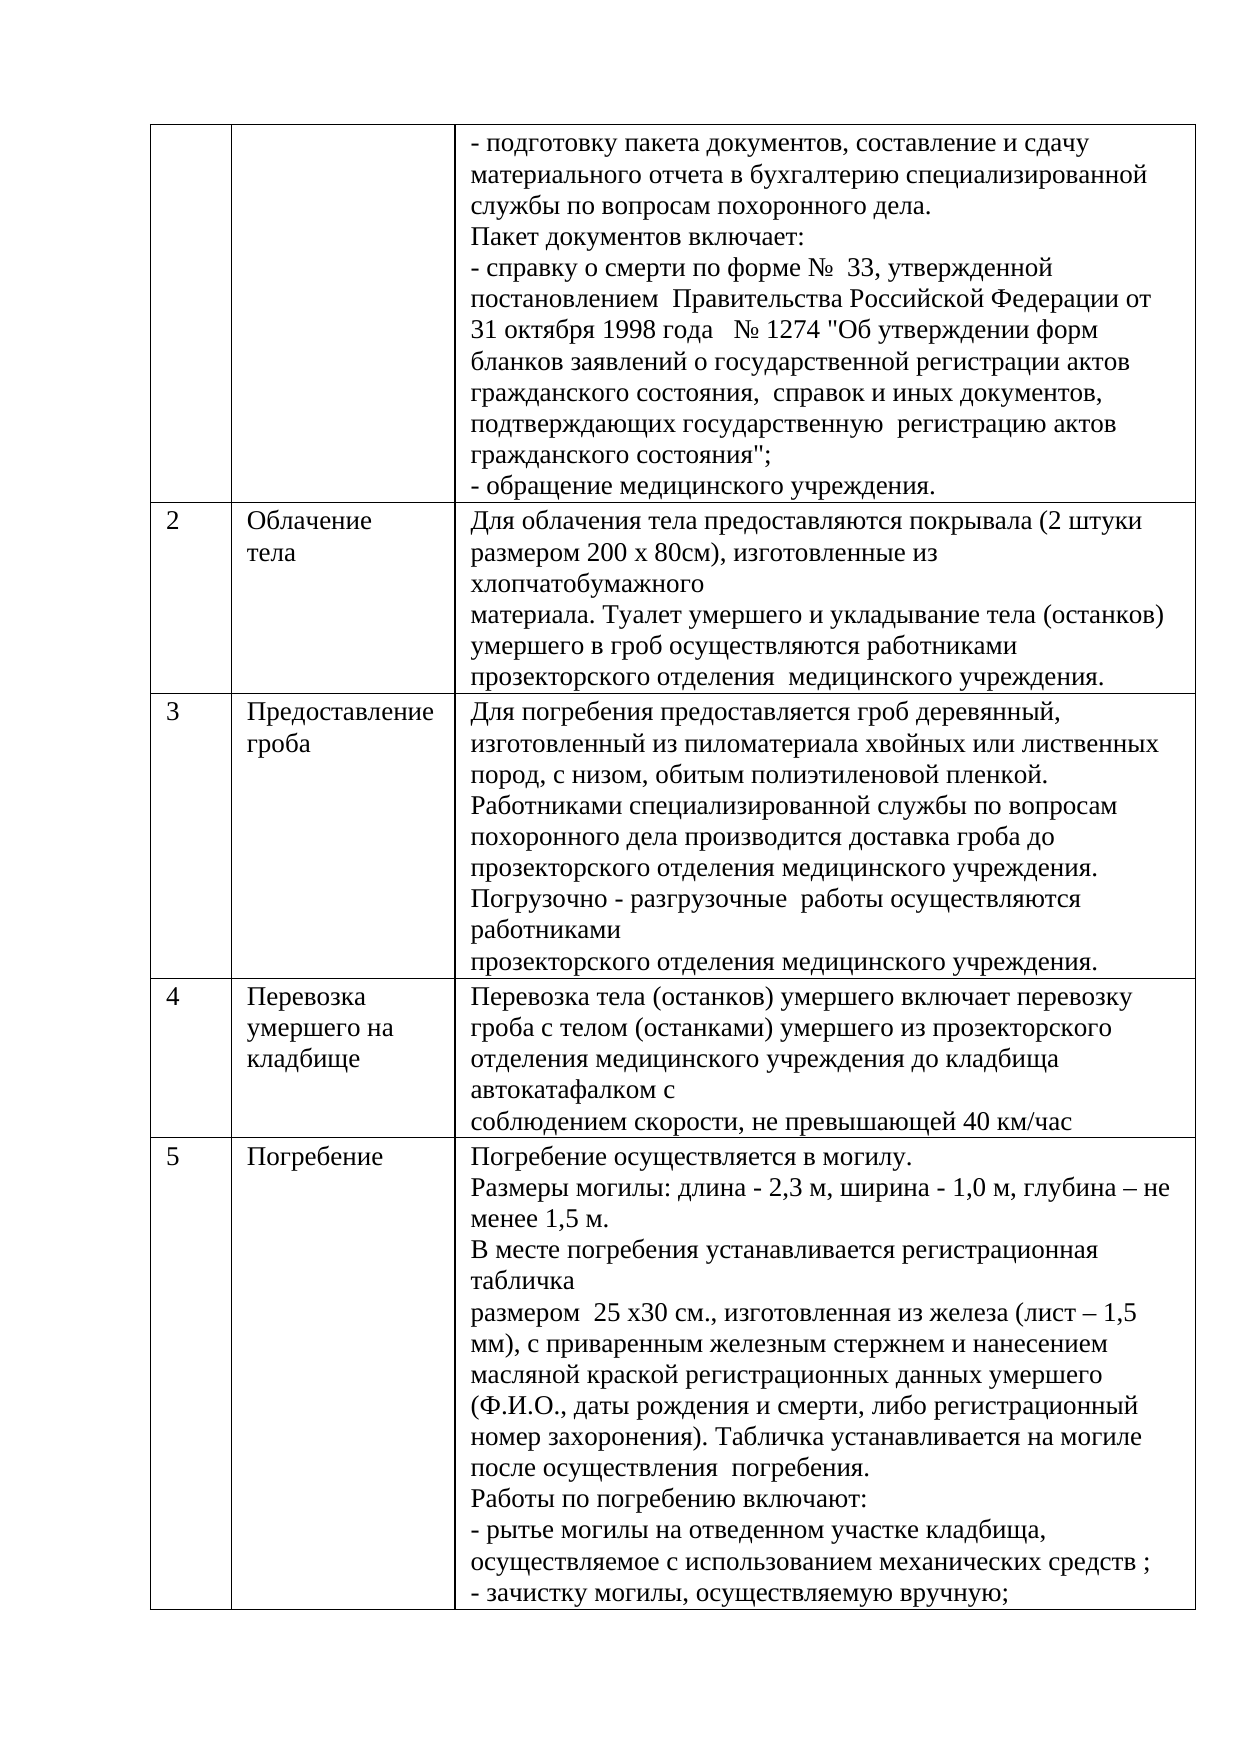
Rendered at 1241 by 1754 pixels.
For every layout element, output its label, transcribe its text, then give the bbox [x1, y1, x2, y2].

table_cell 3 [151, 694, 231, 977]
table_cell Облачение тела [232, 503, 454, 693]
table_cell Погребение [232, 1138, 454, 1609]
table_cell 4 [151, 979, 231, 1137]
table_cell Предоставление гроба [232, 694, 454, 977]
table_cell 2 [151, 503, 231, 693]
table_cell Для облачения тела предоставляются покрывала (2 штуки размером 200 х 80см), изготовленные из хлопчатобумажного материала. Туалет умершего и укладывание тела (останков) умершего в гроб осуществляются работниками прозекторского отделения медицинского учреждения. [456, 503, 1195, 693]
table_cell Перевозка тела (останков) умершего включает перевозку гроба с телом (останками) умершего из прозекторского отделения медицинского учреждения до кладбища автокатафалком с соблюдением скорости, не превышающей 40 км/час [456, 979, 1195, 1137]
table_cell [456, 1138, 1195, 1609]
table_cell 1 [151, 125, 231, 502]
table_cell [456, 125, 1195, 502]
table_cell Для погребения предоставляется гроб деревянный, изготовленный из пиломатериала хвойных или лиственных пород, с низом, обитым полиэтиленовой пленкой. Работниками специализированной службы по вопросам похоронного дела производится доставка гроба до прозекторского отделения медицинского учреждения. Погрузочно - разгрузочные работы осуществляются работниками прозекторского отделения медицинского учреждения. [456, 694, 1195, 977]
table_cell 5 [151, 1138, 231, 1609]
table_cell Перевозка умершего на кладбище [232, 979, 454, 1137]
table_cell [232, 125, 454, 502]
